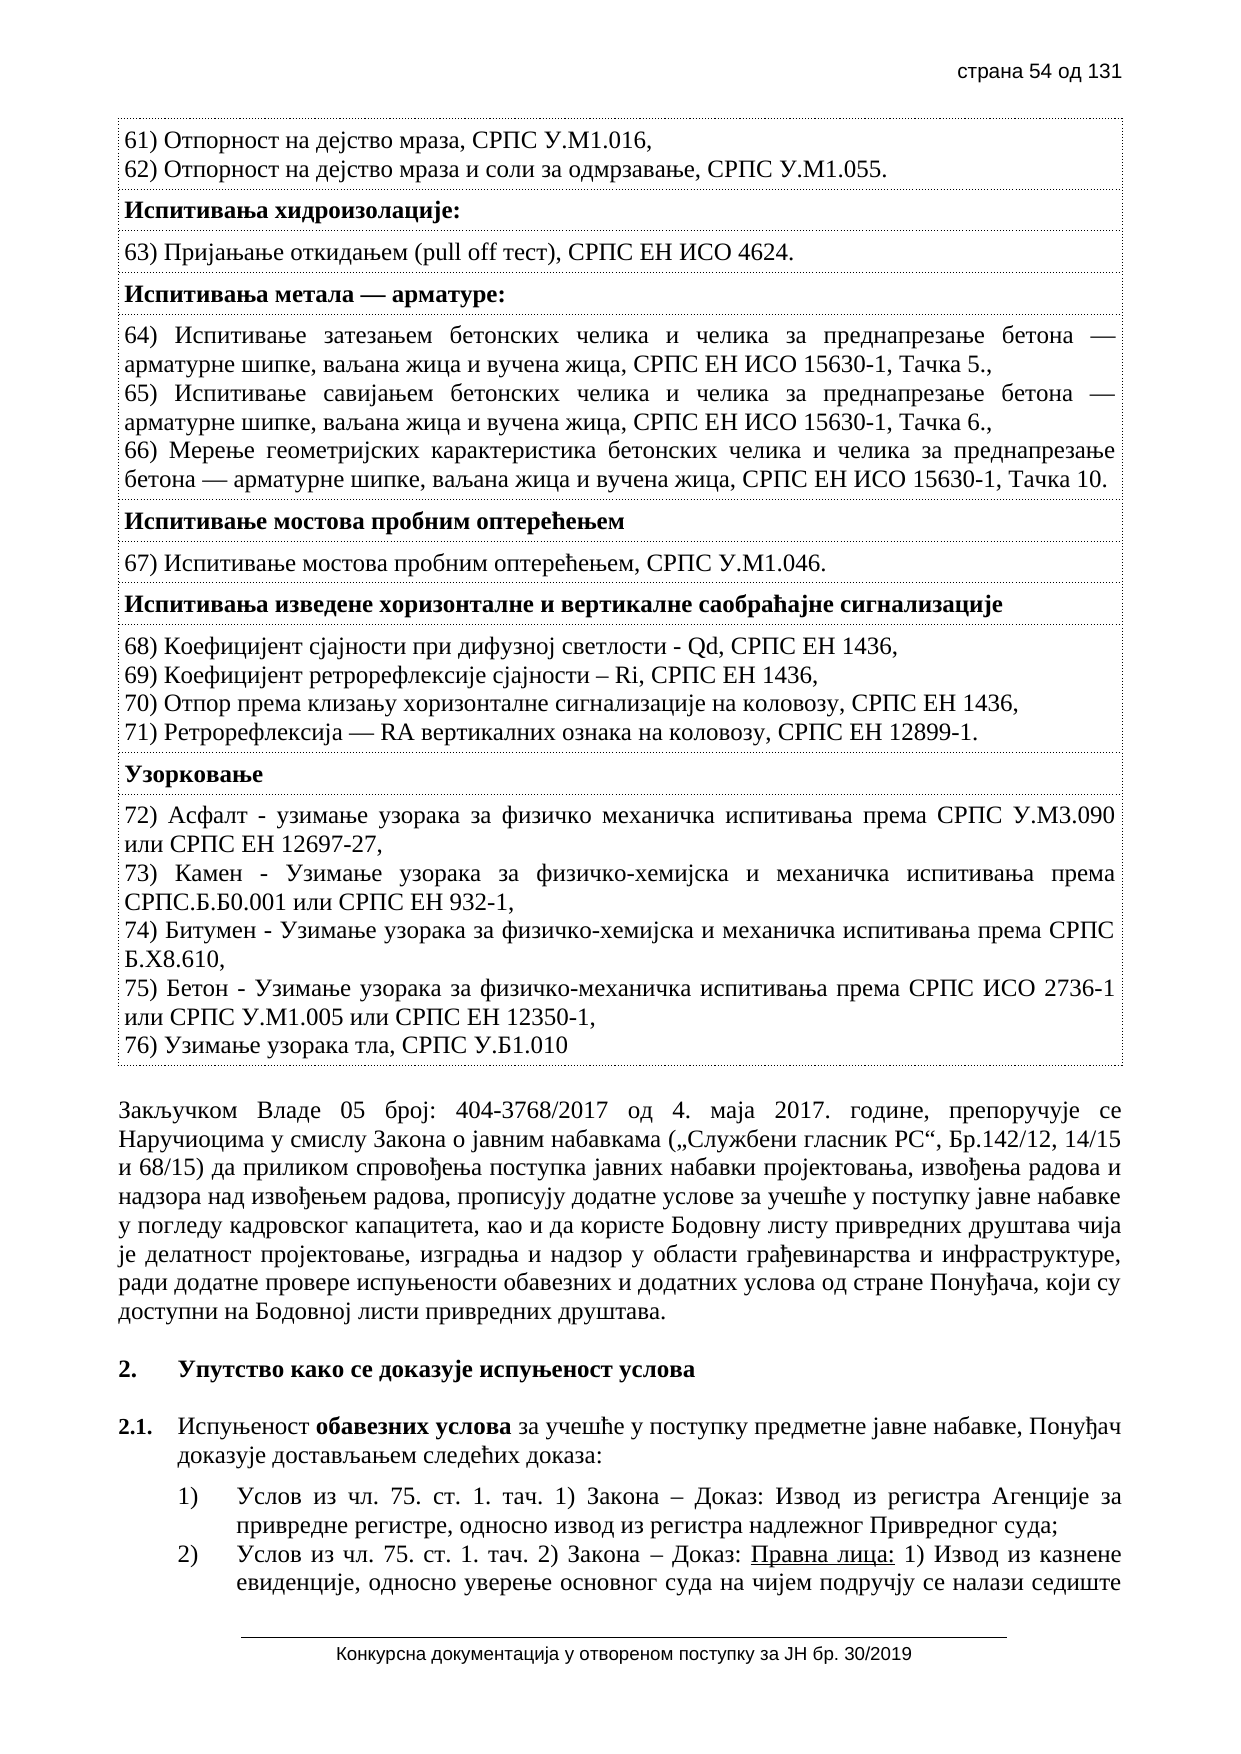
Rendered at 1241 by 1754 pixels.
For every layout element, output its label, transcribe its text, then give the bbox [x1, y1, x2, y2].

table_cell Узорковање [118, 752, 1122, 793]
table_cell Испитивања хидроизолације: [118, 189, 1122, 230]
table_cell Испитивања изведене хоризонталне и вертикалне саобраћајне сигнализације [118, 582, 1122, 624]
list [177, 1539, 1122, 1596]
list Испуњеност обавезних услова за учешће у поступку предметне јавне набавке, Понуђач доказује достављањем следећих доказа: [118, 1411, 1122, 1469]
table_cell Испитивање мостова пробним оптерећењем [118, 499, 1122, 541]
table_cell Испитивања метала — арматуре: [118, 272, 1122, 313]
table_cell 63) Пријањање откидањем (рull off тест), СРПС ЕН ИСО 4624. [118, 230, 1122, 272]
table_cell 68) Коефицијент сјајности при дифузној светлости - Qd, СРПС ЕН 1436, 69) Коефицијент ретрорефлексије сјајности – Ri, СРПС ЕН 1436, 70) Отпор према клизању хоризонталне сигнализације на коловозу, СРПС ЕН 1436, 71) Ретрорефлексија — RA вертикалних ознака на коловозу, СРПС ЕН 12899-1. [118, 624, 1122, 752]
list Упутство како се доказује испуњеност услова [118, 1354, 1122, 1382]
table_cell 67) Испитивање мостова пробним оптерећењем, СРПС У.М1.046. [118, 541, 1122, 582]
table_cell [118, 118, 1122, 188]
text Закључком Владе 05 број: 404-3768/2017 од 4. маја 2017. године, препоручује се Наручиоцима у смислу Закона о јавним набавкама („Службени гласник РС“, Бр.142/12, 14/15 и 68/15) да приликом спровођења поступка јавних набавки пројектовања, извођења радова и надзора над извођењем радова, прописују додатне услове за учешће у поступку јавне набавке у погледу кадровског капацитета, као и да користе Бодовну листу привредних друштава чија је делатност пројектовање, изградња и надзор у области грађевинарства и инфраструктуре, ради додатне провере испуњености обавезних и додатних услова од стране Понуђача, који су доступни на Бодовној листи привредних друштава. [118, 1095, 1122, 1325]
list Услов из чл. 75. ст. 1. тач. 1) Закона – Доказ: Извод из регистра Агенције за привредне регистре, односно извод из регистра надлежног Привредног суда; [177, 1481, 1122, 1539]
table_cell 64) Испитивање затезањем бетонских челика и челика за преднапрезање бетона — арматурне шипке, ваљана жица и вучена жица, СРПС ЕН ИСО 15630-1, Тачка 5., 65) Испитивање савијањем бетонских челика и челика за преднапрезање бетона — арматурне шипке, ваљана жица и вучена жица, СРПС ЕН ИСО 15630-1, Тачка 6., 66) Мерење геометријских карактеристика бетонских челика и челика за преднапрезање бетона — арматурне шипке, ваљана жица и вучена жица, СРПС ЕН ИСО 15630-1, Тачка 10. [118, 314, 1122, 499]
table_cell 72) Асфалт - узимање узорака за физичко механичка испитивања према СРПС У.М3.090 или СРПС ЕН 12697-27, 73) Камен - Узимање узорака за физичко-хемијска и механичка испитивања према СРПС.Б.Б0.001 или СРПС ЕН 932-1, 74) Битумен - Узимање узорака за физичко-хемијска и механичка испитивања према СРПС Б.Х8.610, 75) Бетон - Узимање узорака за физичко-механичка испитивања према СРПС ИСО 2736-1 или СРПС У.М1.005 или СРПС ЕН 12350-1, 76) Узимање узорака тла, СРПС У.Б1.010 [118, 794, 1122, 1065]
